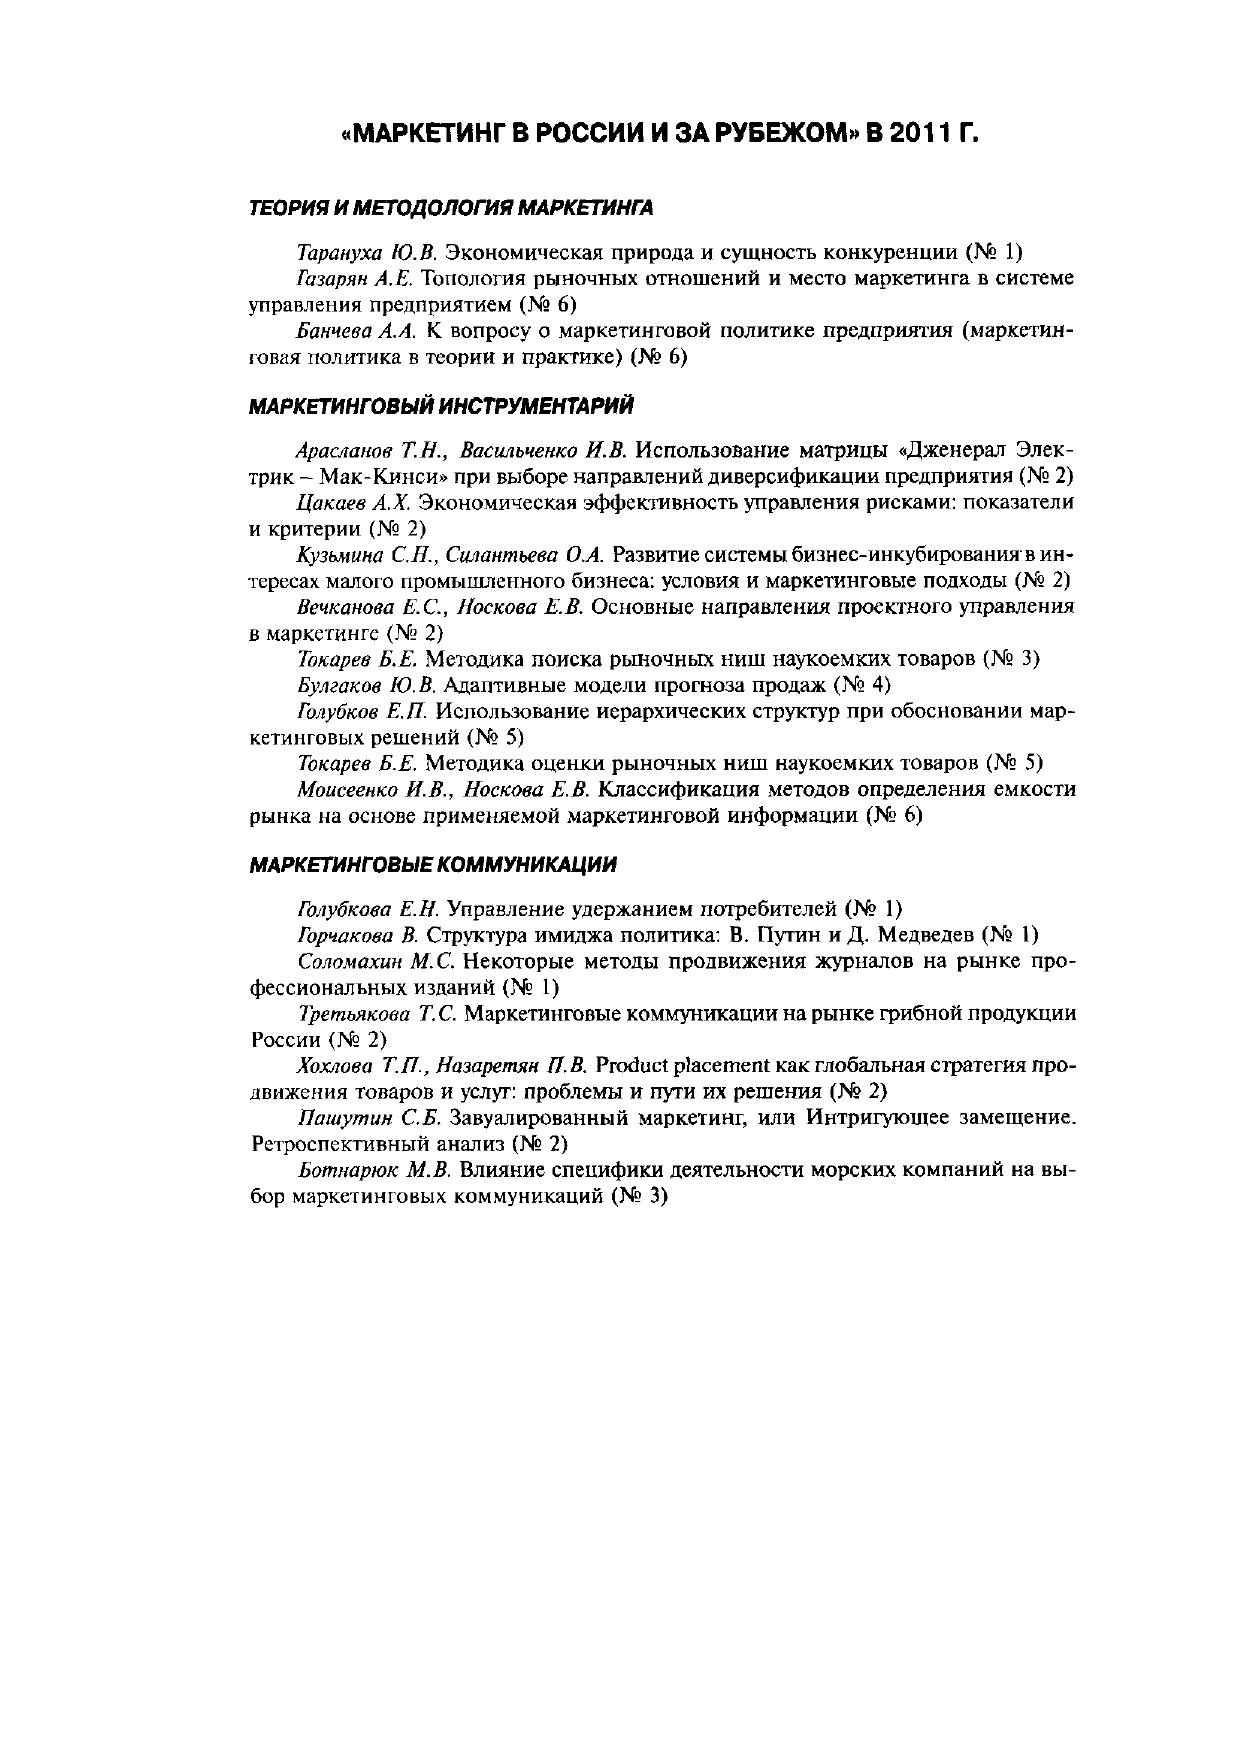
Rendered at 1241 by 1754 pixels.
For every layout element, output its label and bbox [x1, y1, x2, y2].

picture [238, 118, 1091, 1208]
